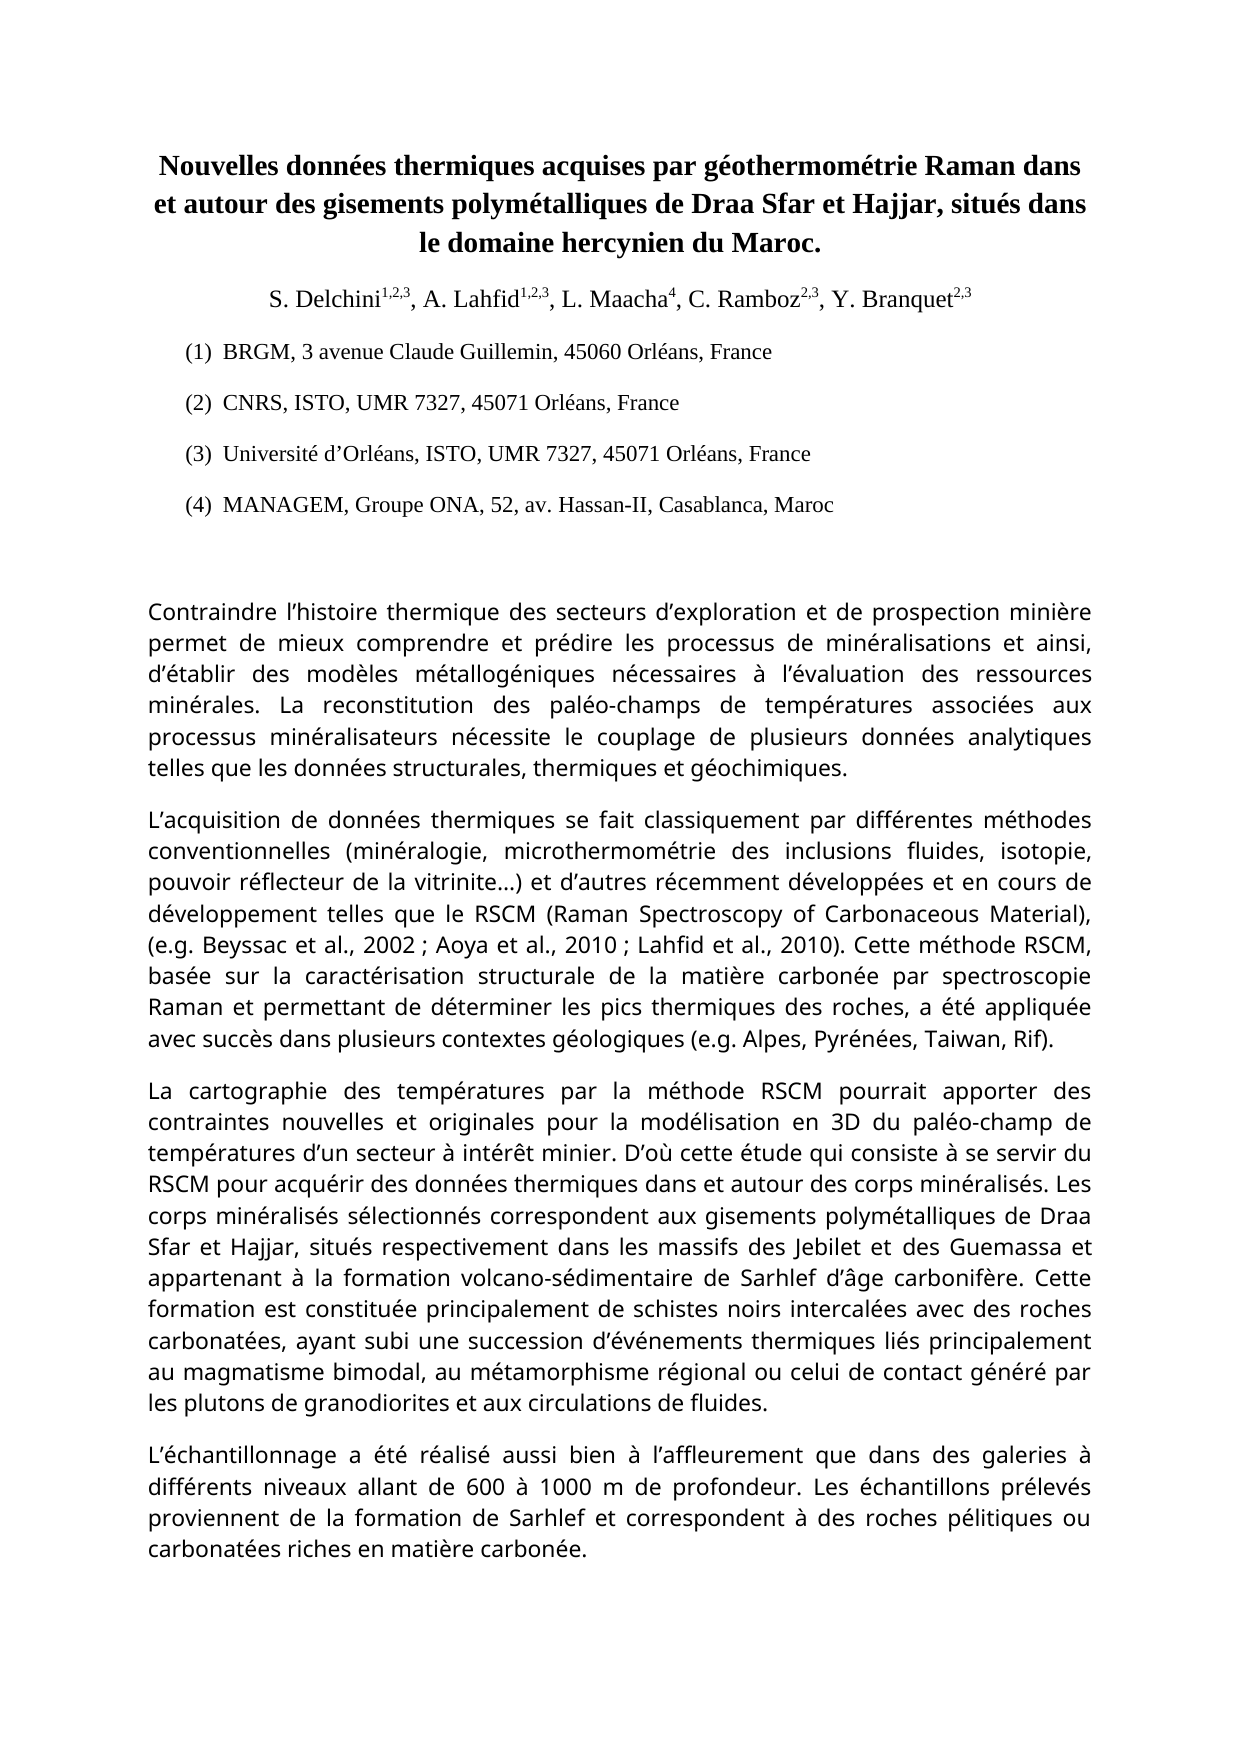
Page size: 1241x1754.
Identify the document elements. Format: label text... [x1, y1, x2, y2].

list CNRS, ISTO, UMR 7327, 45071 Orléans, France [185, 389, 1093, 415]
text Contraindre l’histoire thermique des secteurs d’exploration et de prospection minière permet de mieux comprendre et prédire les processus de minéralisations et ainsi, d’établir des modèles métallogéniques nécessaires à l’évaluation des ressources minérales. La reconstitution des paléo-champs de températures associées aux processus minéralisateurs nécessite le couplage de plusieurs données analytiques telles que les données structurales, thermiques et géochimiques. [148, 596, 1093, 783]
text S. Delchini1,2,3, A. Lahfid1,2,3, L. Maacha4, C. Ramboz2,3, Y. Branquet2,3 [148, 284, 1093, 313]
list BRGM, 3 avenue Claude Guillemin, 45060 Orléans, France [185, 338, 1093, 364]
text La cartographie des températures par la méthode RSCM pourrait apporter des contraintes nouvelles et originales pour la modélisation en 3D du paléo-champ de températures d’un secteur à intérêt minier. D’où cette étude qui consiste à se servir du RSCM pour acquérir des données thermiques dans et autour des corps minéralisés. Les corps minéralisés sélectionnés correspondent aux gisements polymétalliques de Draa Sfar et Hajjar, situés respectivement dans les massifs des Jebilet et des Guemassa et appartenant à la formation volcano-sédimentaire de Sarhlef d’âge carbonifère. Cette formation est constituée principalement de schistes noirs intercalées avec des roches carbonatées, ayant subi une succession d’événements thermiques liés principalement au magmatisme bimodal, au métamorphisme régional ou celui de contact généré par les plutons de granodiorites et aux circulations de fluides. [148, 1075, 1093, 1418]
text L’acquisition de données thermiques se fait classiquement par différentes méthodes conventionnelles (minéralogie, microthermométrie des inclusions fluides, isotopie, pouvoir réflecteur de la vitrinite…) et d’autres récemment développées et en cours de développement telles que le RSCM (Raman Spectroscopy of Carbonaceous Material), (e.g. Beyssac et al., 2002 ; Aoya et al., 2010 ; Lahfid et al., 2010). Cette méthode RSCM, basée sur la caractérisation structurale de la matière carbonée par spectroscopie Raman et permettant de déterminer les pics thermiques des roches, a été appliquée avec succès dans plusieurs contextes géologiques (e.g. Alpes, Pyrénées, Taiwan, Rif). [148, 804, 1093, 1054]
text L’échantillonnage a été réalisé aussi bien à l’affleurement que dans des galeries à différents niveaux allant de 600 à 1000 m de profondeur. Les échantillons prélevés proviennent de la formation de Sarhlef et correspondent à des roches pélitiques ou carbonatées riches en matière carbonée. [148, 1439, 1093, 1564]
list Université d’Orléans, ISTO, UMR 7327, 45071 Orléans, France [185, 440, 1093, 466]
list MANAGEM, Groupe ONA, 52, av. Hassan-II, Casablanca, Maroc [185, 491, 1093, 517]
text Nouvelles données thermiques acquises par géothermométrie Raman dans et autour des gisements polymétalliques de Draa Sfar et Hajjar, situés dans le domaine hercynien du Maroc. [148, 148, 1093, 258]
